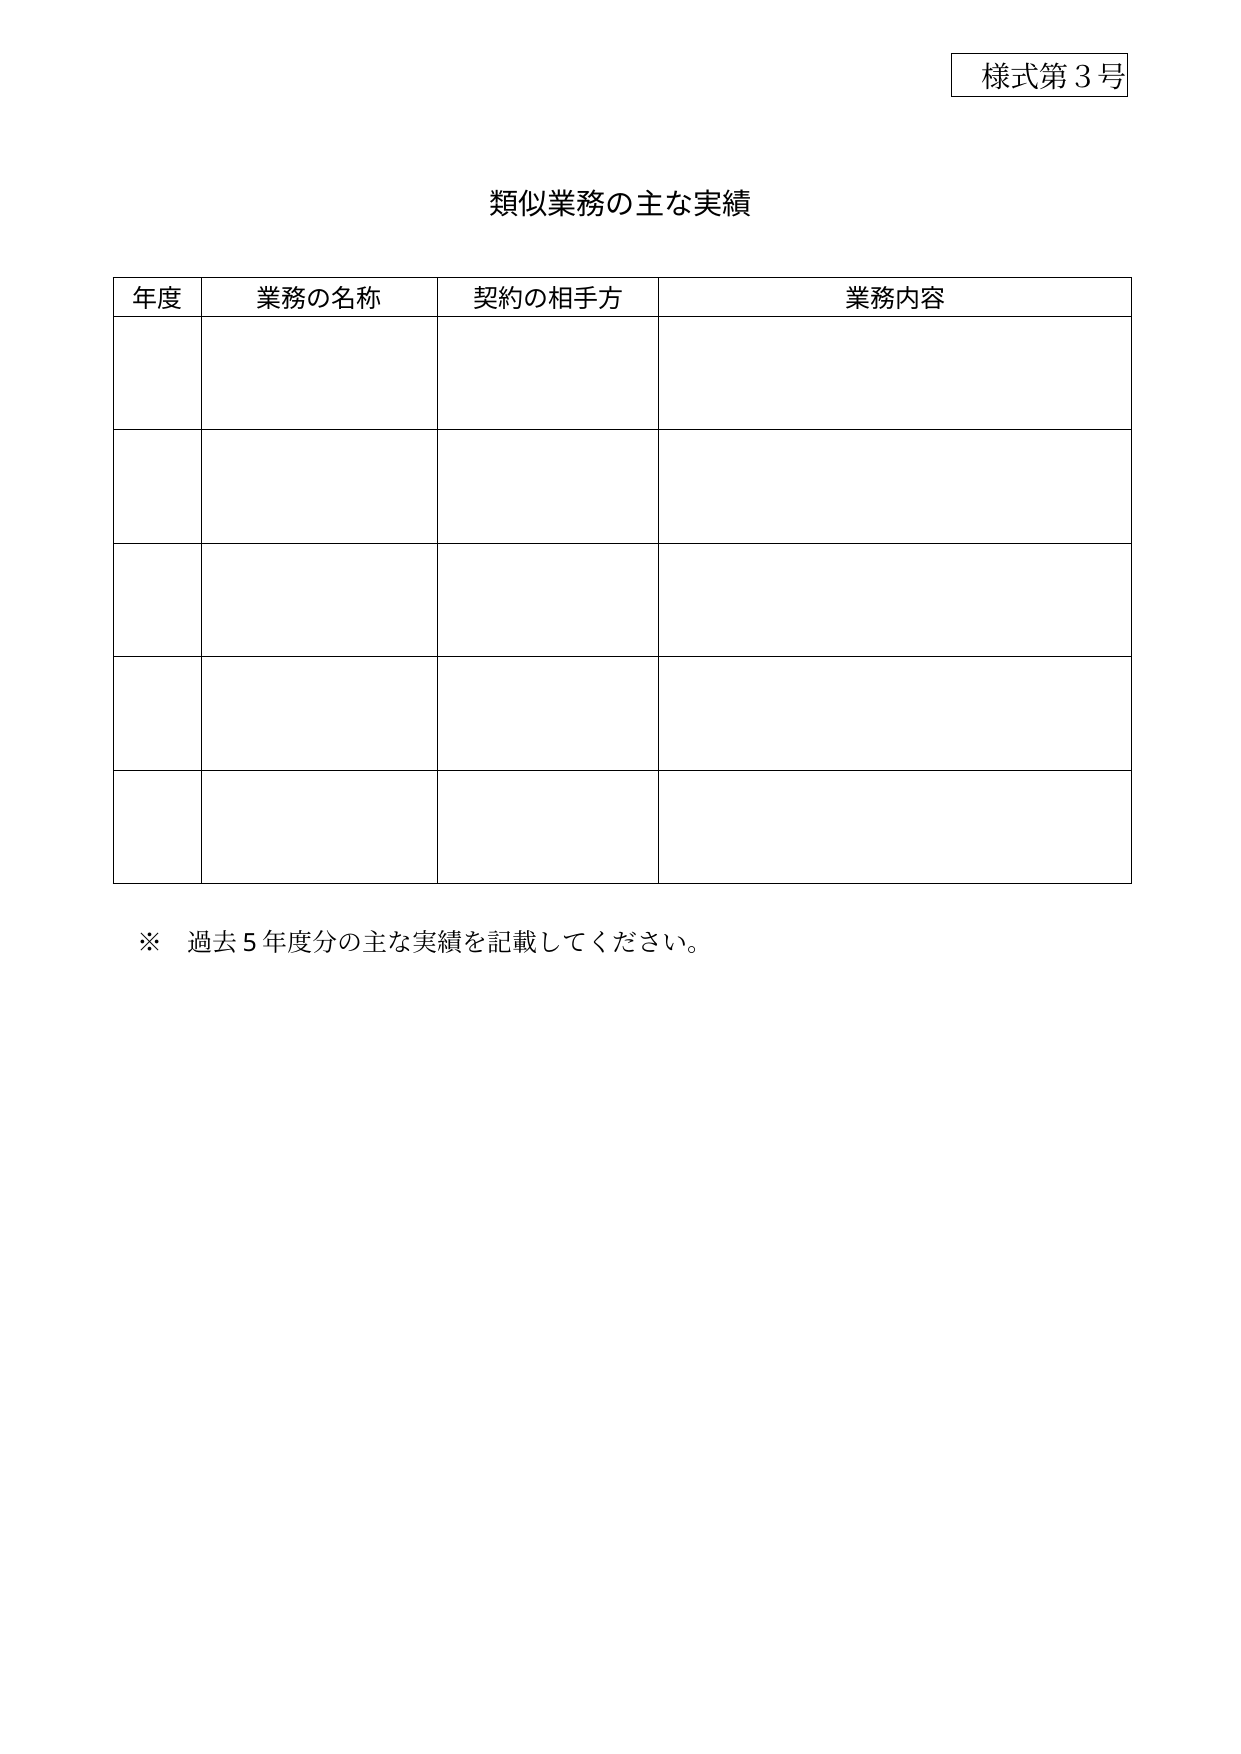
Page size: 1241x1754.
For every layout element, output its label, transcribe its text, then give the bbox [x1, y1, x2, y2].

text ※ 過去5年度分の主な実績を記載してください。 [112, 922, 1128, 959]
table_cell [438, 544, 658, 656]
table_cell [114, 317, 201, 429]
table_cell [659, 544, 1131, 656]
table_cell [659, 771, 1131, 883]
table_cell [114, 544, 201, 656]
table_cell [659, 430, 1131, 543]
table_cell [438, 317, 658, 429]
table_header 業務の名称 [202, 278, 437, 316]
table_cell [438, 657, 658, 770]
table_cell [202, 430, 437, 543]
table_cell [114, 657, 201, 770]
table_cell [202, 657, 437, 770]
table_cell [202, 771, 437, 883]
table_header 業務内容 [659, 278, 1131, 316]
table_cell [438, 771, 658, 883]
table_header 年度 [114, 278, 201, 316]
table_cell [114, 771, 201, 883]
table_cell [659, 317, 1131, 429]
table_header 契約の相手方 [438, 278, 658, 316]
table_cell [438, 430, 658, 543]
table_cell [202, 544, 437, 656]
table_cell [659, 657, 1131, 770]
text 類似業務の主な実績 [112, 164, 1128, 239]
table_cell [202, 317, 437, 429]
table_cell [114, 430, 201, 543]
